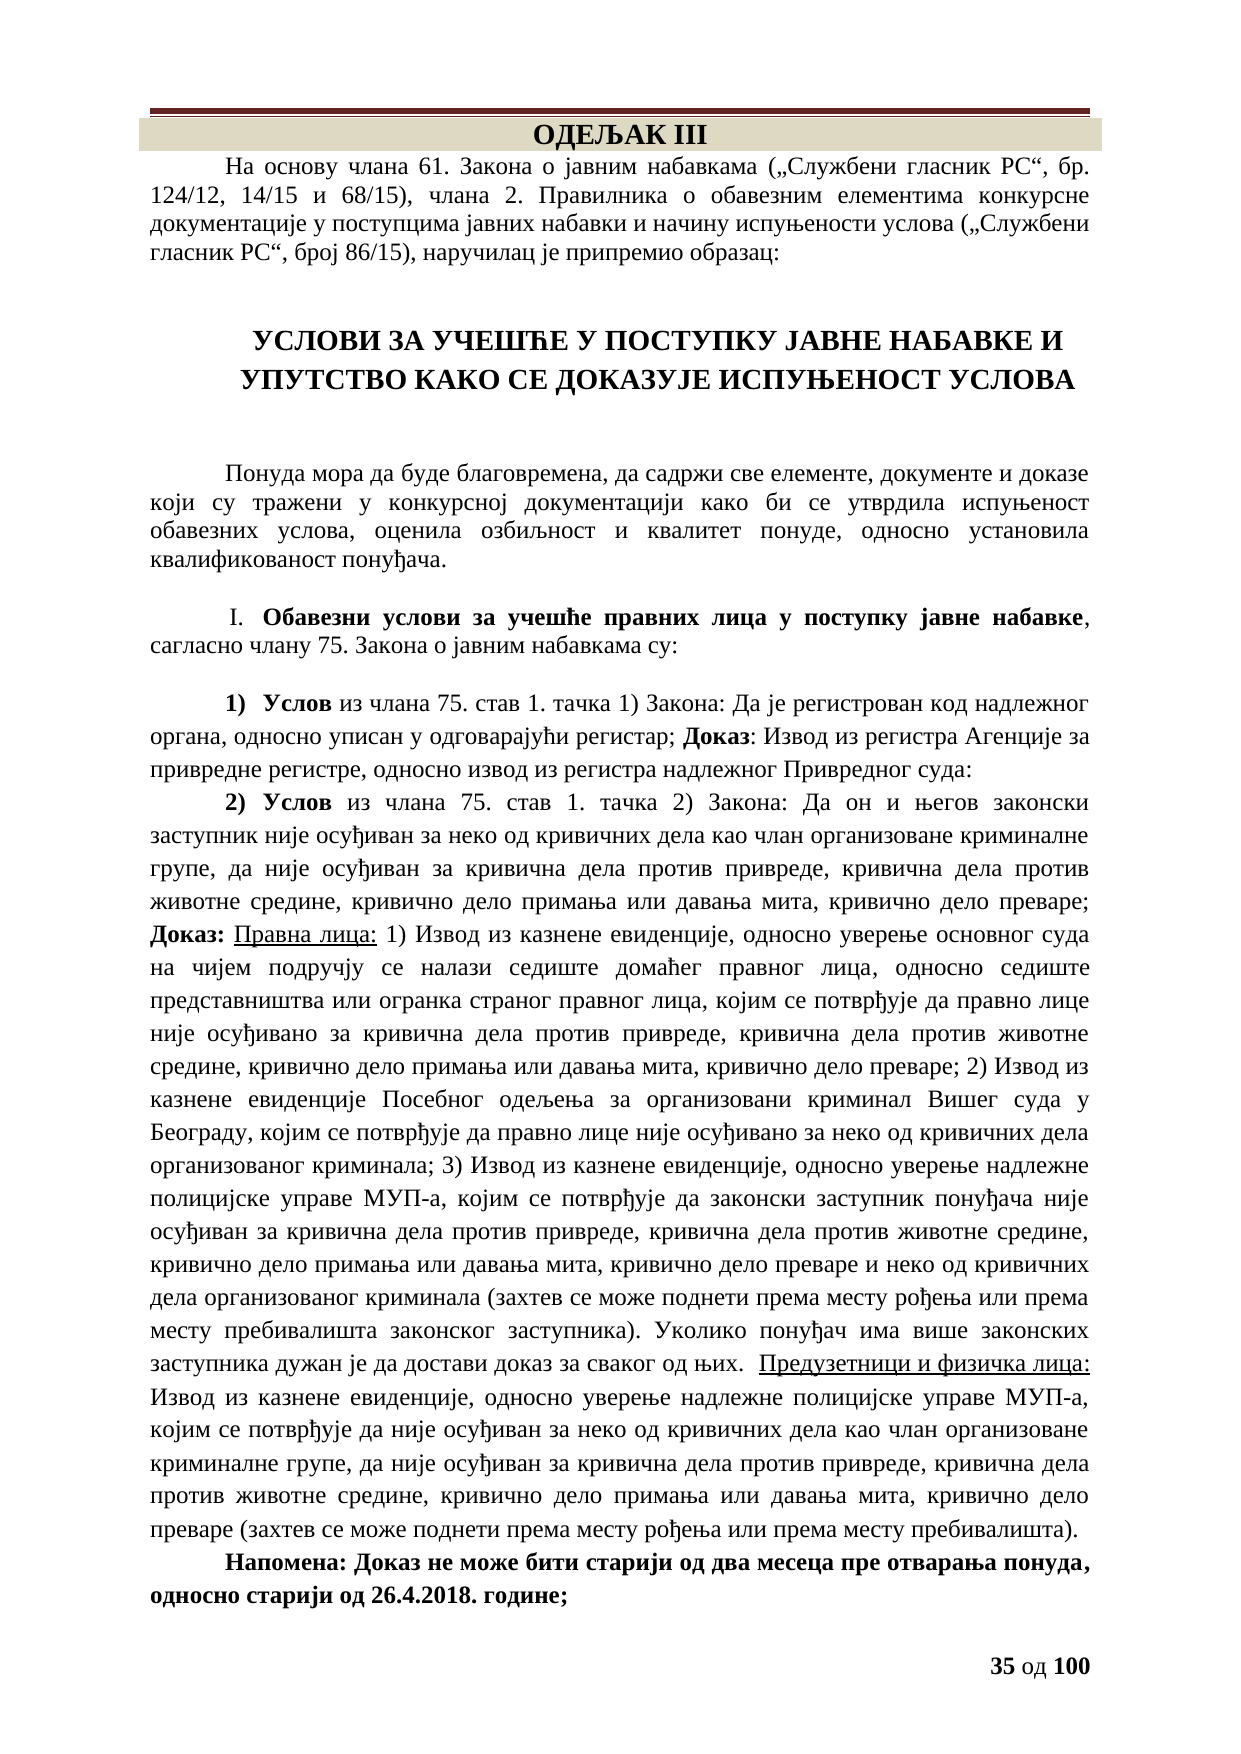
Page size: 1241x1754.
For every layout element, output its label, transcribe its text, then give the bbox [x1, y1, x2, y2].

list Напомена: Доказ не може бити старији од два месеца пре отварања понуда, односно старији од 26.4.2018. године; [150, 1547, 1090, 1608]
list Услов из члана 75. став 1. тачка 2) Закона: Да он и његов законски заступник није осуђиван за неко од кривичних дела као члан организоване криминалне групе, да није осуђиван за кривична дела против привреде, кривична дела против животне средине, кривично дело примања или давања мита, кривично дело преваре; Доказ: Правна лица: 1) Извод из казнене евиденције, односно уверењe основног суда на чијем подручју се налази седиште домаћег правног лица, односно седиште представништва или огранка страног правног лица, којим се потврђује да правно лице није осуђивано за кривична дела против привреде, кривична дела против животне средине, кривично дело примања или давања мита, кривично дело преваре; 2) Извод из казнене евиденције Посебног одељења за организовани криминал Вишег суда у Београду, којим се потврђује да правно лице није осуђивано за неко од кривичних дела организованог криминала; 3) Извод из казнене евиденције, односно уверење надлежне полицијске управе МУП-а, којим се потврђује да законски заступник понуђача није осуђиван за кривична дела против привреде, кривична дела против животне средине, кривично дело примања или давања мита, кривично дело преваре и неко од кривичних дела организованог криминала (захтев се може поднети према месту рођења или према месту пребивалишта законског заступника). Уколико понуђач има више законских заступника дужан је да достави доказ за сваког од њих. Предузетници и физичка лица: Извод из казнене евиденције, односно уверење надлежне полицијске управе МУП-а, којим се потврђује да није осуђиван за неко од кривичних дела као члан организоване криминалне групе, да није осуђиван за кривична дела против привреде, кривична дела против животне средине, кривично дело примања или давања мита, кривично дело преваре (захтев се може поднети према месту рођења или према месту пребивалишта). [150, 787, 1090, 1542]
text На основу члана 61. Закона о јавним набавкама („Службени гласник РС“, бр. 124/12, 14/15 и 68/15), члана 2. Правилника о обавезним елементима конкурсне документације у поступцима јавних набавки и начину испуњености услова („Службени гласник РС“, број 86/15), наручилац је припремио образац: [150, 151, 1090, 266]
list УСЛОВИ ЗА УЧЕШЋЕ У ПОСТУПКУ ЈАВНЕ НАБАВКЕ И УПУТСТВО КАКО СЕ ДОКАЗУЈЕ ИСПУЊЕНОСТ УСЛОВА [225, 323, 1090, 396]
list Услов из члана 75. став 1. тачка 1) Закона: Да је регистрован код надлежног органа, односно уписан у одговарајући регистар; Доказ: Извод из регистра Агенције за привредне регистре, односно извод из регистра надлежног Привредног суда: [150, 688, 1090, 783]
table_header ОДЕЉАК III [139, 118, 1102, 151]
list Обавезни услови за учешће правних лица у поступку јавне набавке, сагласно члану 75. Закона о јавним набавкама су: [150, 602, 1090, 659]
text Понуда мора да буде благовремена, да садржи све елементе, документе и доказе који су тражени у конкурсној документацији како би се утврдила испуњеност обавезних услова, оценила озбиљност и квалитет понуде, односно установила квалификованост понуђача. [150, 458, 1090, 573]
